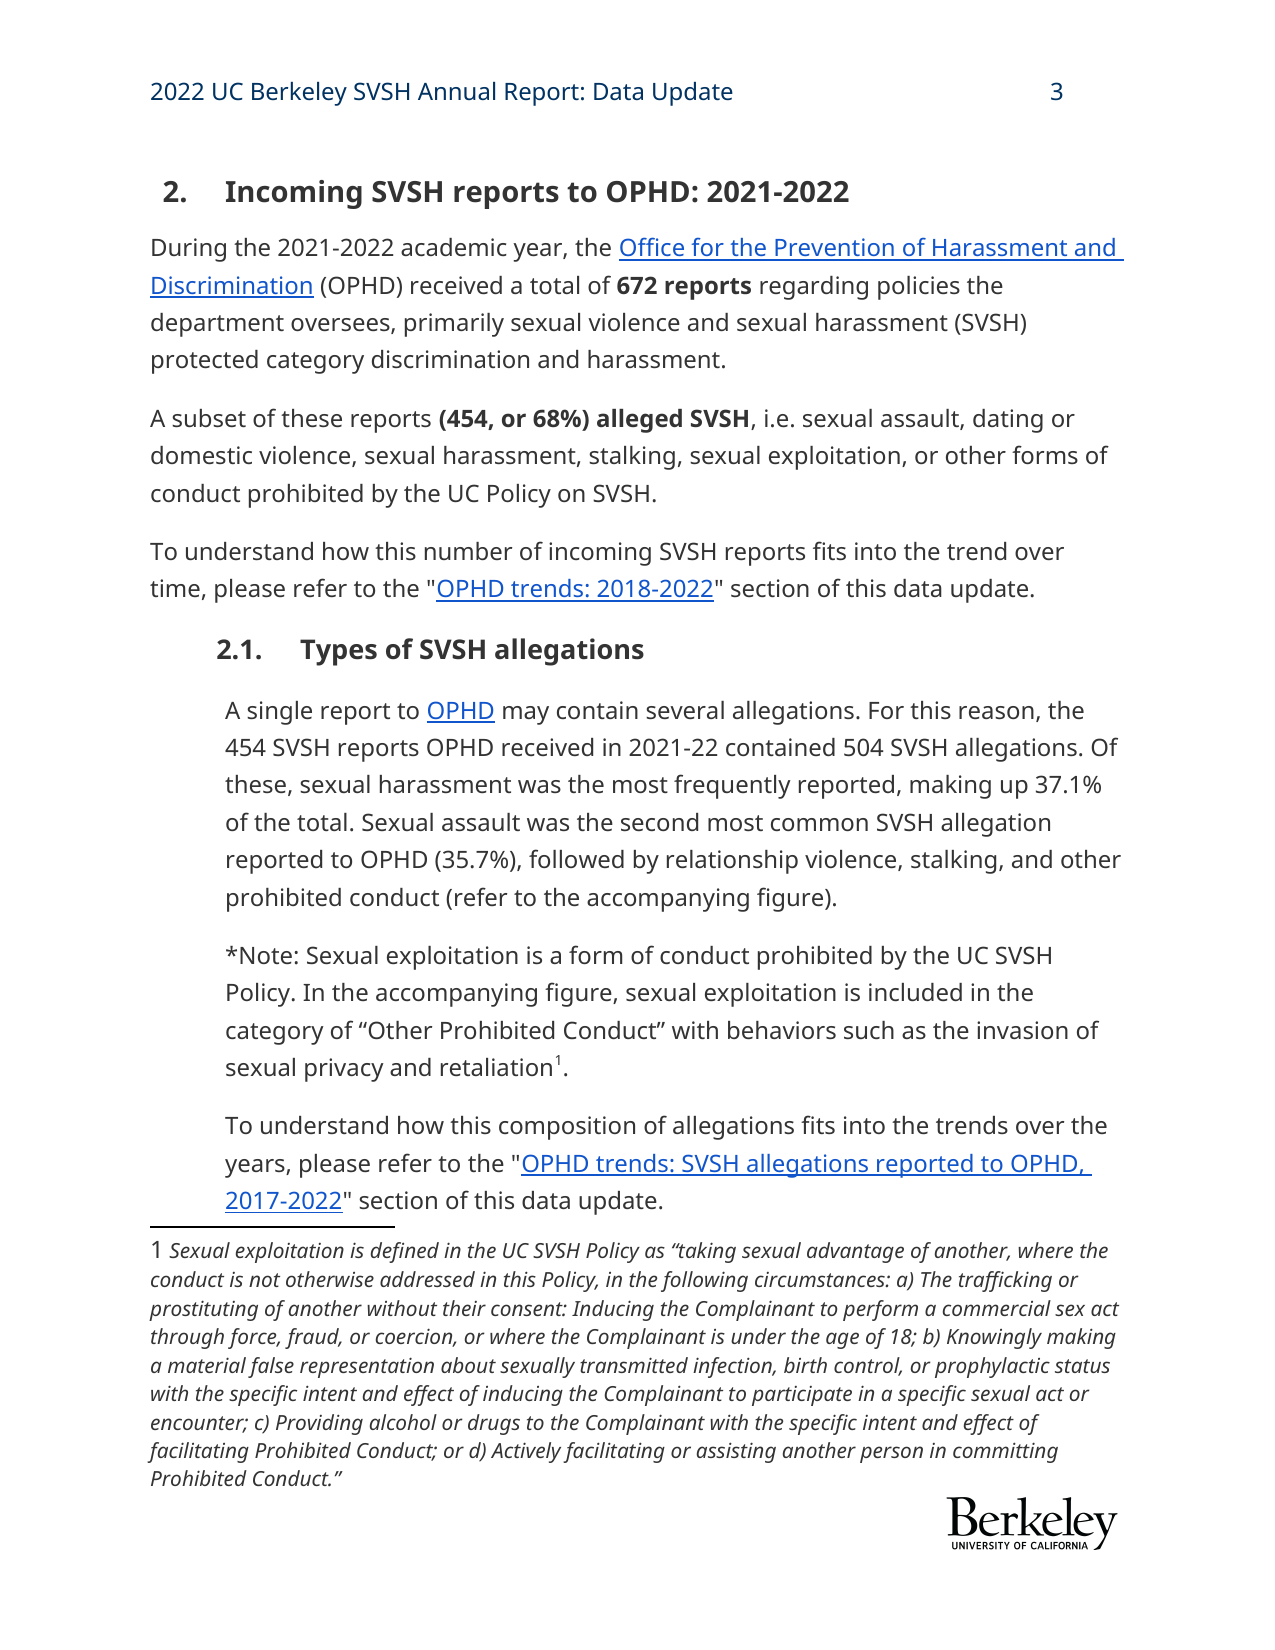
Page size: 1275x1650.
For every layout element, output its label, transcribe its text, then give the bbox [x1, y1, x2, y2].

text During the 2021-2022 academic year, the Office for the Prevention of Harassment and Discrimination (OPHD) received a total of 672 reports regarding policies the department oversees, primarily sexual violence and sexual harassment (SVSH) protected category discrimination and harassment. [150, 231, 1125, 376]
text To understand how this number of incoming SVSH reports fits into the trend over time, please refer to the "OPHD trends: 2018-2022" section of this data update. [150, 534, 1125, 604]
picture [938, 1493, 1125, 1555]
text A single report to OPHD may contain several allegations. For this reason, the 454 SVSH reports OPHD received in 2021-22 contained 504 SVSH allegations. Of these, sexual harassment was the most frequently reported, making up 37.1% of the total. Sexual assault was the second most common SVSH allegation reported to OPHD (35.7%), followed by relationship violence, stalking, and other prohibited conduct (refer to the accompanying figure). [225, 693, 1125, 913]
subtitle Incoming SVSH reports to OPHD: 2021-2022 [187, 171, 1125, 211]
subtitle Types of SVSH allegations [262, 630, 1125, 667]
text A subset of these reports (454, or 68%) alleged SVSH, i.e. sexual assault, dating or domestic violence, sexual harassment, stalking, sexual exploitation, or other forms of conduct prohibited by the UC Policy on SVSH. [150, 402, 1125, 509]
text To understand how this composition of allegations fits into the trends over the years, please refer to the "OPHD trends: SVSH allegations reported to OPHD, 2017-2022" section of this data update. [225, 1109, 1125, 1216]
text *Note: Sexual exploitation is a form of conduct prohibited by the UC SVSH Policy. In the accompanying figure, sexual exploitation is included in the category of “Other Prohibited Conduct” with behaviors such as the invasion of sexual privacy and retaliation. [225, 939, 1125, 1083]
